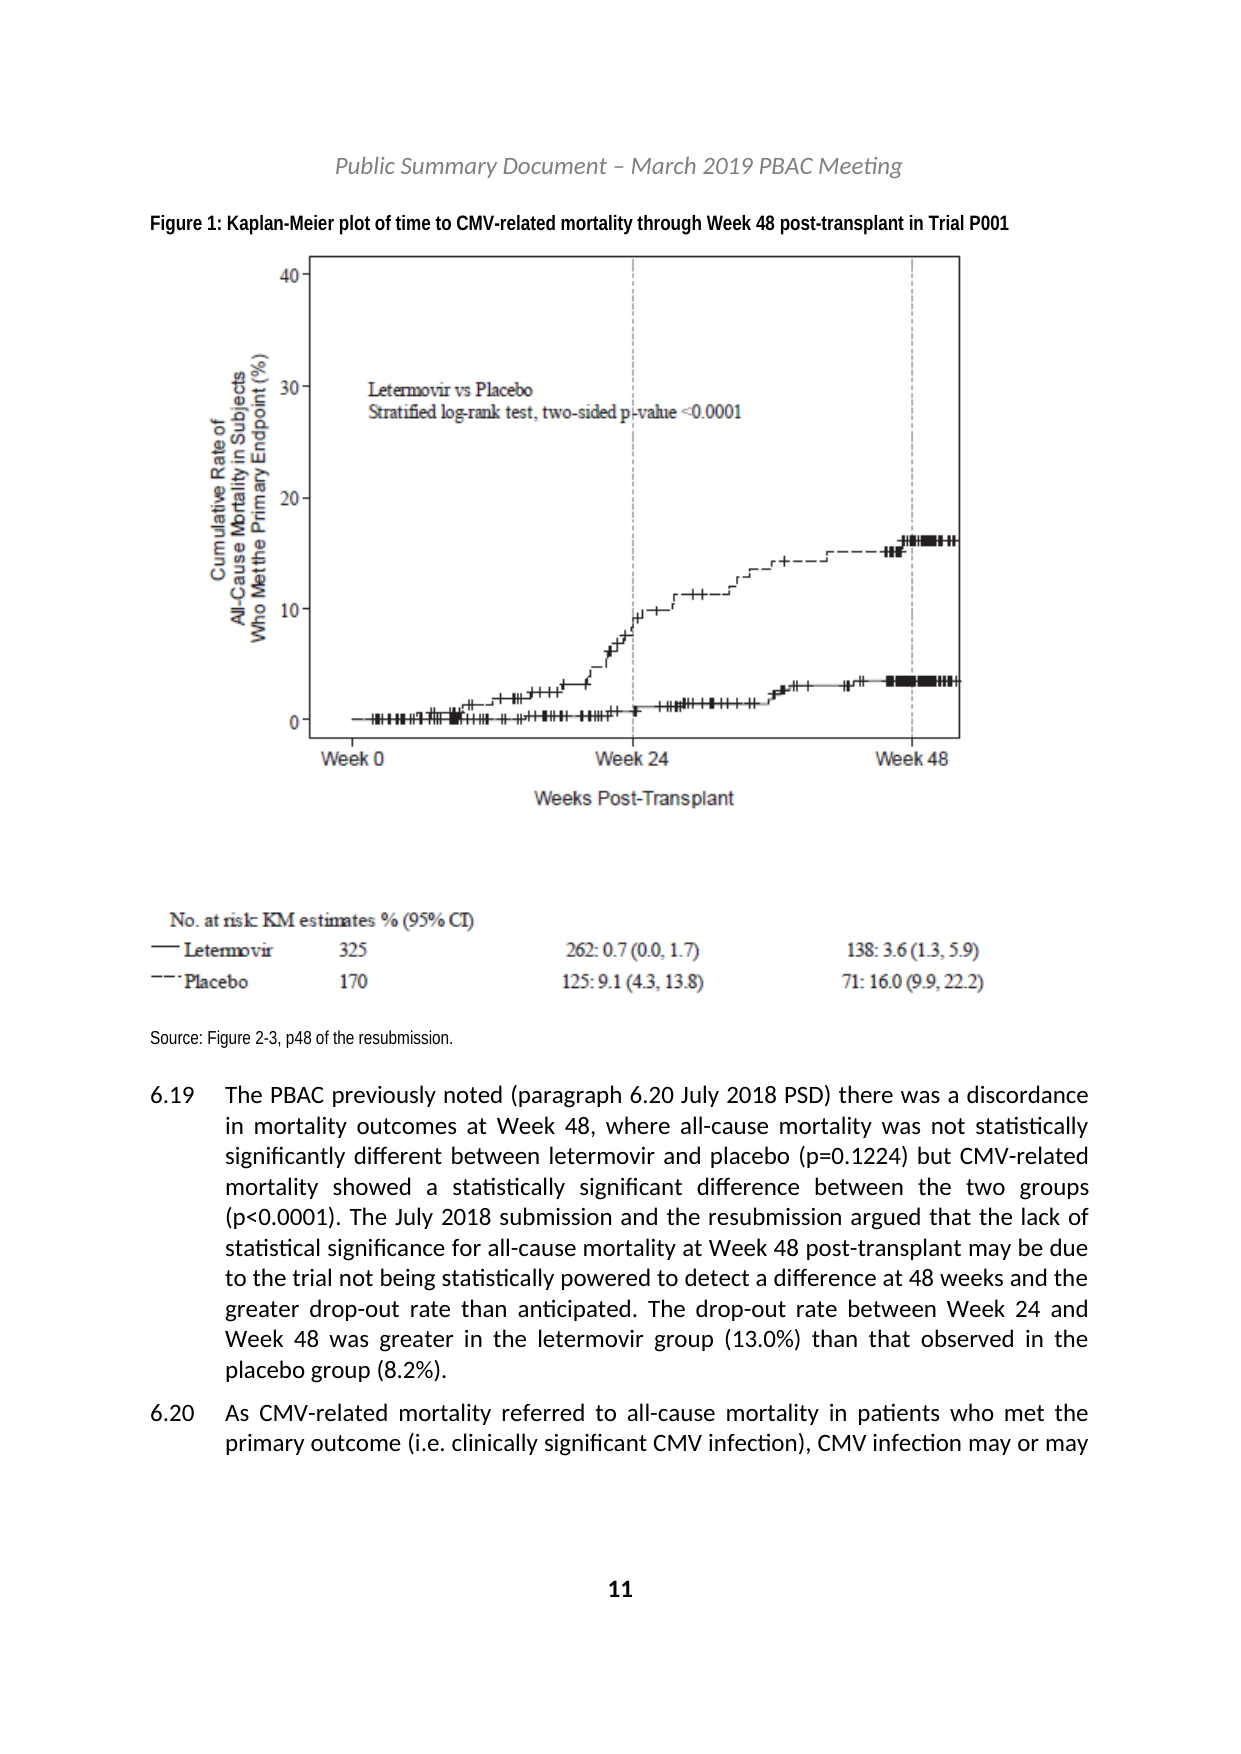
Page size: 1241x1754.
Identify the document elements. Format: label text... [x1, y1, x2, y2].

text Source: Figure 2-3, p48 of the resubmission. [150, 1027, 1090, 1049]
picture [150, 235, 992, 1028]
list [150, 1397, 1090, 1458]
list The PBAC previously noted (paragraph 6.20 July 2018 PSD) there was a discordance in mortality outcomes at Week 48, where all-cause mortality was not statistically significantly different between letermovir and placebo (p=0.1224) but CMV-related mortality showed a statistically significant difference between the two groups (p<0.0001). The July 2018 submission and the resubmission argued that the lack of statistical significance for all-cause mortality at Week 48 post-transplant may be due to the trial not being statistically powered to detect a difference at 48 weeks and the greater drop-out rate than anticipated. The drop-out rate between Week 24 and Week 48 was greater in the letermovir group (13.0%) than that observed in the placebo group (8.2%). [150, 1079, 1090, 1384]
text Figure 1: Kaplan-Meier plot of time to CMV-related mortality through Week 48 post-transplant in Trial P001 [150, 211, 1090, 235]
